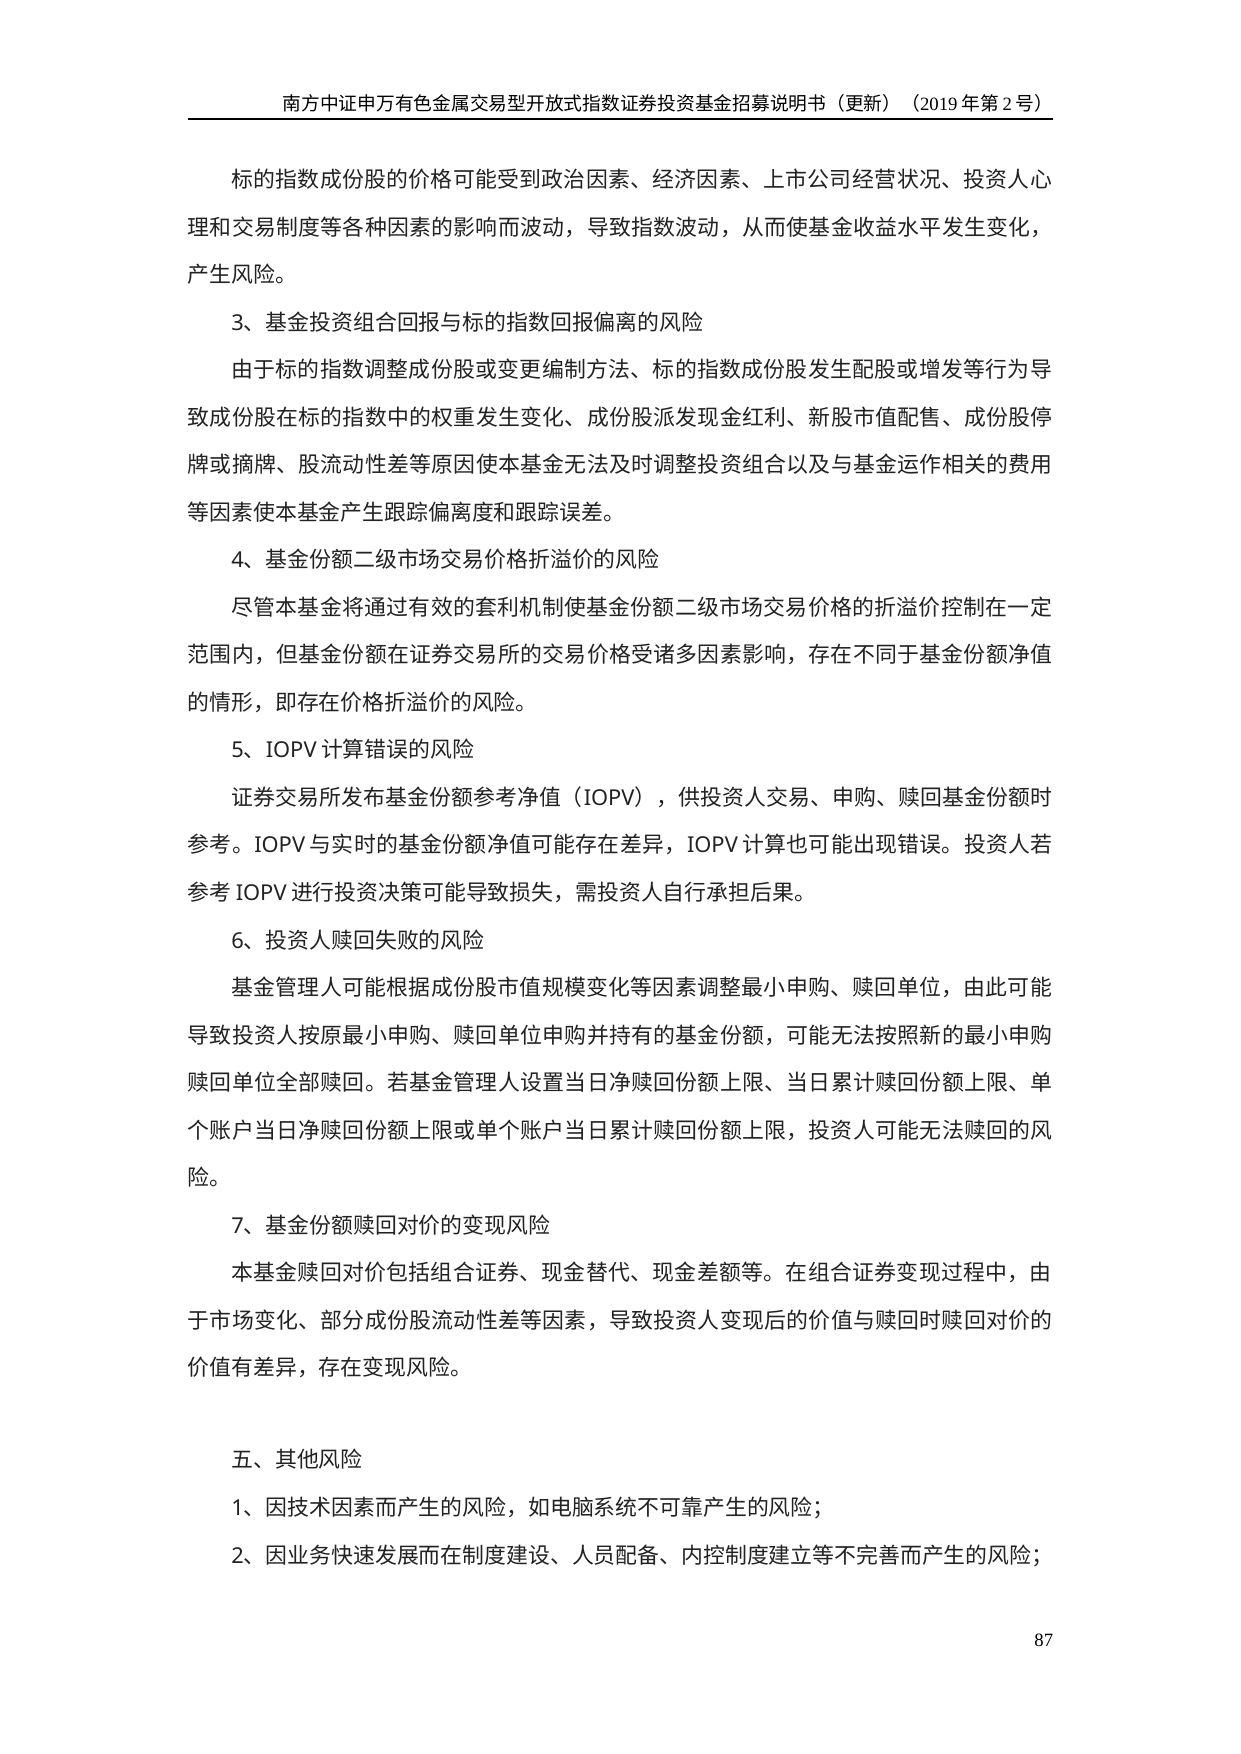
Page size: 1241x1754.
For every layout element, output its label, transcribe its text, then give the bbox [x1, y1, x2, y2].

text 1、因技术因素而产生的风险，如电脑系统不可靠产生的风险； [187, 1490, 1053, 1522]
text 五、其他风险 [187, 1442, 1053, 1474]
text 标的指数成份股的价格可能受到政治因素、经济因素、上市公司经营状况、投资人心理和交易制度等各种因素的影响而波动，导致指数波动，从而使基金收益水平发生变化，产生风险。 [187, 162, 1053, 289]
text 7、基金份额赎回对价的变现风险 [187, 1208, 1053, 1239]
text 2、因业务快速发展而在制度建设、人员配备、内控制度建立等不完善而产生的风险； [187, 1538, 1053, 1569]
text 尽管本基金将通过有效的套利机制使基金份额二级市场交易价格的折溢价控制在一定范围内，但基金份额在证券交易所的交易价格受诸多因素影响，存在不同于基金份额净值的情形，即存在价格折溢价的风险。 [187, 590, 1053, 716]
text 6、投资人赎回失败的风险 [187, 923, 1053, 954]
text 由于标的指数调整成份股或变更编制方法、标的指数成份股发生配股或增发等行为导致成份股在标的指数中的权重发生变化、成份股派发现金红利、新股市值配售、成份股停牌或摘牌、股流动性差等原因使本基金无法及时调整投资组合以及与基金运作相关的费用等因素使本基金产生跟踪偏离度和跟踪误差。 [187, 352, 1053, 526]
text 基金管理人可能根据成份股市值规模变化等因素调整最小申购、赎回单位，由此可能导致投资人按原最小申购、赎回单位申购并持有的基金份额，可能无法按照新的最小申购、赎回单位全部赎回。若基金管理人设置当日净赎回份额上限、当日累计赎回份额上限、单个账户当日净赎回份额上限或单个账户当日累计赎回份额上限，投资人可能无法赎回的风险。 [187, 970, 1053, 1192]
text 5、IOPV计算错误的风险 [187, 732, 1053, 764]
text 4、基金份额二级市场交易价格折溢价的风险 [187, 542, 1053, 574]
text 3、基金投资组合回报与标的指数回报偏离的风险 [187, 304, 1053, 336]
text 证券交易所发布基金份额参考净值（IOPV），供投资人交易、申购、赎回基金份额时参考。IOPV与实时的基金份额净值可能存在差异，IOPV计算也可能出现错误。投资人若参考IOPV进行投资决策可能导致损失，需投资人自行承担后果。 [187, 780, 1053, 907]
text 本基金赎回对价包括组合证券、现金替代、现金差额等。在组合证券变现过程中，由于市场变化、部分成份股流动性差等因素，导致投资人变现后的价值与赎回时赎回对价的价值有差异，存在变现风险。 [187, 1255, 1053, 1382]
